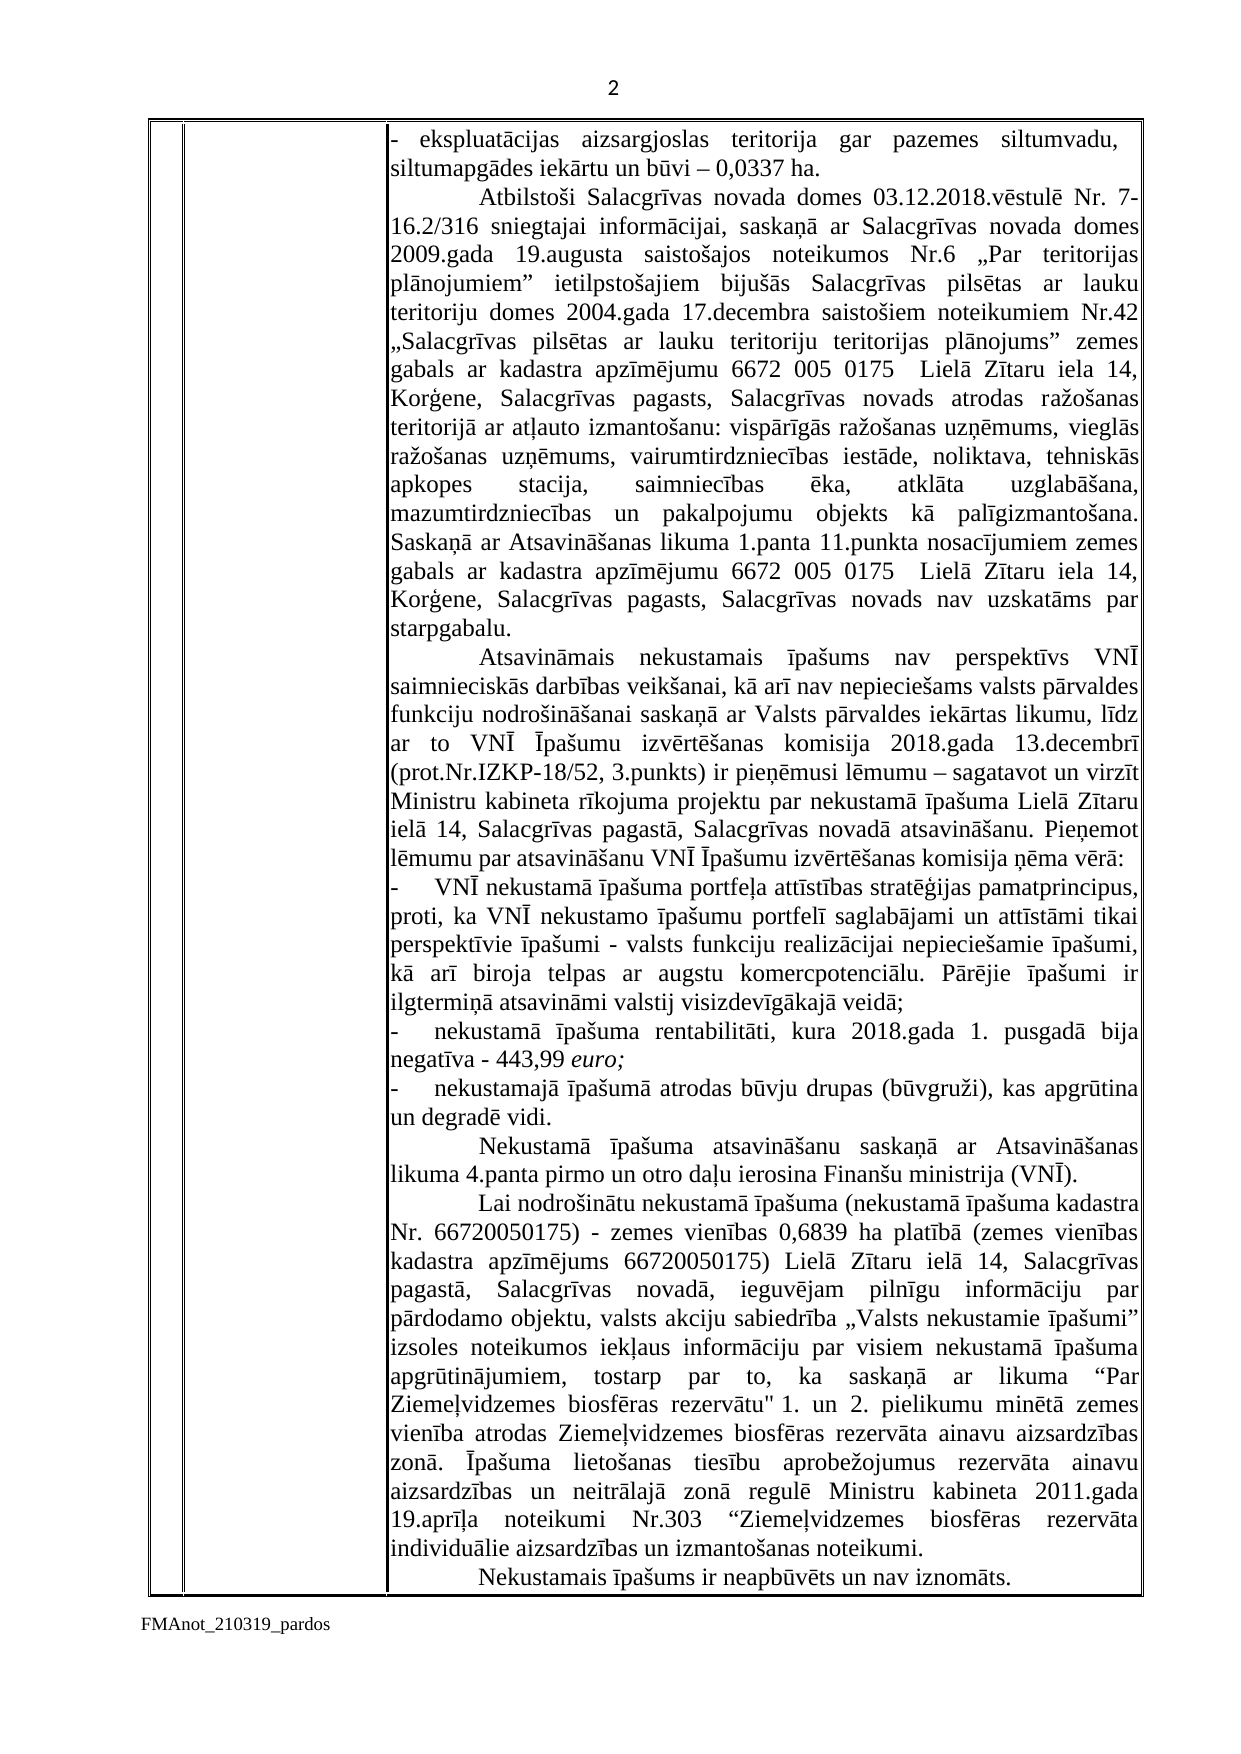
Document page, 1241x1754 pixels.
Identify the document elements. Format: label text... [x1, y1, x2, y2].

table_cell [184, 120, 387, 1594]
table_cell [387, 122, 1141, 1594]
table_cell 2. [151, 122, 184, 1594]
